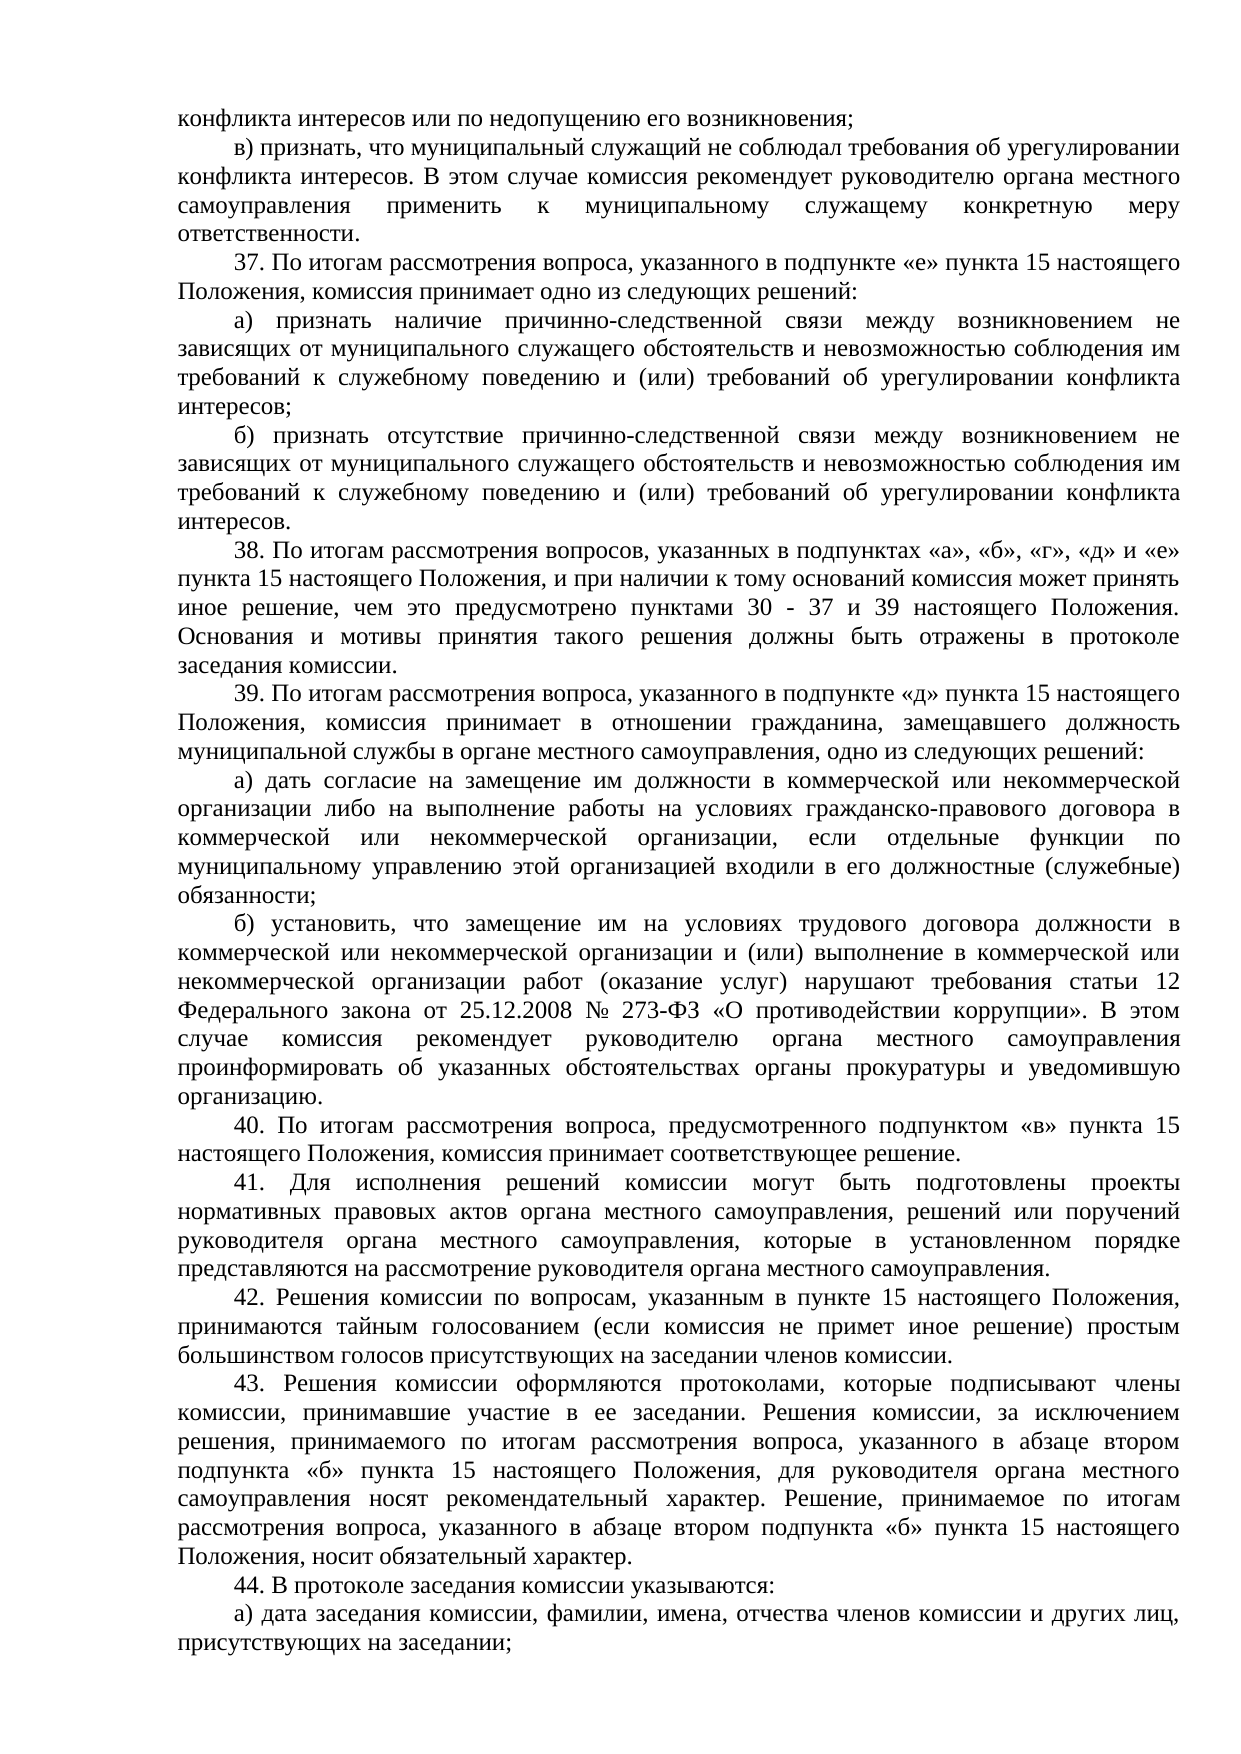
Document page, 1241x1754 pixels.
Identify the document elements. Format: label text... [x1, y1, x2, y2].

text 41. Для исполнения решений комиссии могут быть подготовлены проекты нормативных правовых актов органа местного самоуправления, решений или поручений руководителя органа местного самоуправления, которые в установленном порядке представляются на рассмотрение руководителя органа местного самоуправления. [177, 1167, 1181, 1282]
text 43. Решения комиссии оформляются протоколами, которые подписывают члены комиссии, принимавшие участие в ее заседании. Решения комиссии, за исключением решения, принимаемого по итогам рассмотрения вопроса, указанного в абзаце втором подпункта «б» пункта 15 настоящего Положения, для руководителя органа местного самоуправления носят рекомендательный характер. Решение, принимаемое по итогам рассмотрения вопроса, указанного в абзаце втором подпункта «б» пункта 15 настоящего Положения, носит обязательный характер. [177, 1368, 1181, 1570]
text 40. По итогам рассмотрения вопроса, предусмотренного подпунктом «в» пункта 15 настоящего Положения, комиссия принимает соответствующее решение. [177, 1110, 1181, 1167]
text 37. По итогам рассмотрения вопроса, указанного в подпункте «е» пункта 15 настоящего Положения, комиссия принимает одно из следующих решений: [177, 247, 1181, 305]
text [177, 103, 1181, 132]
text а) дата заседания комиссии, фамилии, имена, отчества членов комиссии и других лиц, присутствующих на заседании; [177, 1598, 1181, 1656]
text а) признать наличие причинно-следственной связи между возникновением не зависящих от муниципального служащего обстоятельств и невозможностью соблюдения им требований к служебному поведению и (или) требований об урегулировании конфликта интересов; [177, 305, 1181, 420]
text 38. По итогам рассмотрения вопросов, указанных в подпунктах «а», «б», «г», «д» и «е» пункта 15 настоящего Положения, и при наличии к тому оснований комиссия может принять иное решение, чем это предусмотрено пунктами 30 - 37 и 39 настоящего Положения. Основания и мотивы принятия такого решения должны быть отражены в протоколе заседания комиссии. [177, 535, 1181, 678]
text б) установить, что замещение им на условиях трудового договора должности в коммерческой или некоммерческой организации и (или) выполнение в коммерческой или некоммерческой организации работ (оказание услуг) нарушают требования статьи 12 Федерального закона от 25.12.2008 № 273-ФЗ «О противодействии коррупции». В этом случае комиссия рекомендует руководителю органа местного самоуправления проинформировать об указанных обстоятельствах органы прокуратуры и уведомившую организацию. [177, 908, 1181, 1110]
text б) признать отсутствие причинно-следственной связи между возникновением не зависящих от муниципального служащего обстоятельств и невозможностью соблюдения им требований к служебному поведению и (или) требований об урегулировании конфликта интересов. [177, 420, 1181, 535]
text 42. Решения комиссии по вопросам, указанным в пункте 15 настоящего Положения, принимаются тайным голосованием (если комиссия не примет иное решение) простым большинством голосов присутствующих на заседании членов комиссии. [177, 1282, 1181, 1368]
text в) признать, что муниципальный служащий не соблюдал требования об урегулировании конфликта интересов. В этом случае комиссия рекомендует руководителю органа местного самоуправления применить к муниципальному служащему конкретную меру ответственности. [177, 132, 1181, 247]
text а) дать согласие на замещение им должности в коммерческой или некоммерческой организации либо на выполнение работы на условиях гражданско-правового договора в коммерческой или некоммерческой организации, если отдельные функции по муниципальному управлению этой организацией входили в его должностные (служебные) обязанности; [177, 765, 1181, 908]
text 44. В протоколе заседания комиссии указываются: [177, 1570, 1181, 1598]
text 39. По итогам рассмотрения вопроса, указанного в подпункте «д» пункта 15 настоящего Положения, комиссия принимает в отношении гражданина, замещавшего должность муниципальной службы в органе местного самоуправления, одно из следующих решений: [177, 678, 1181, 765]
